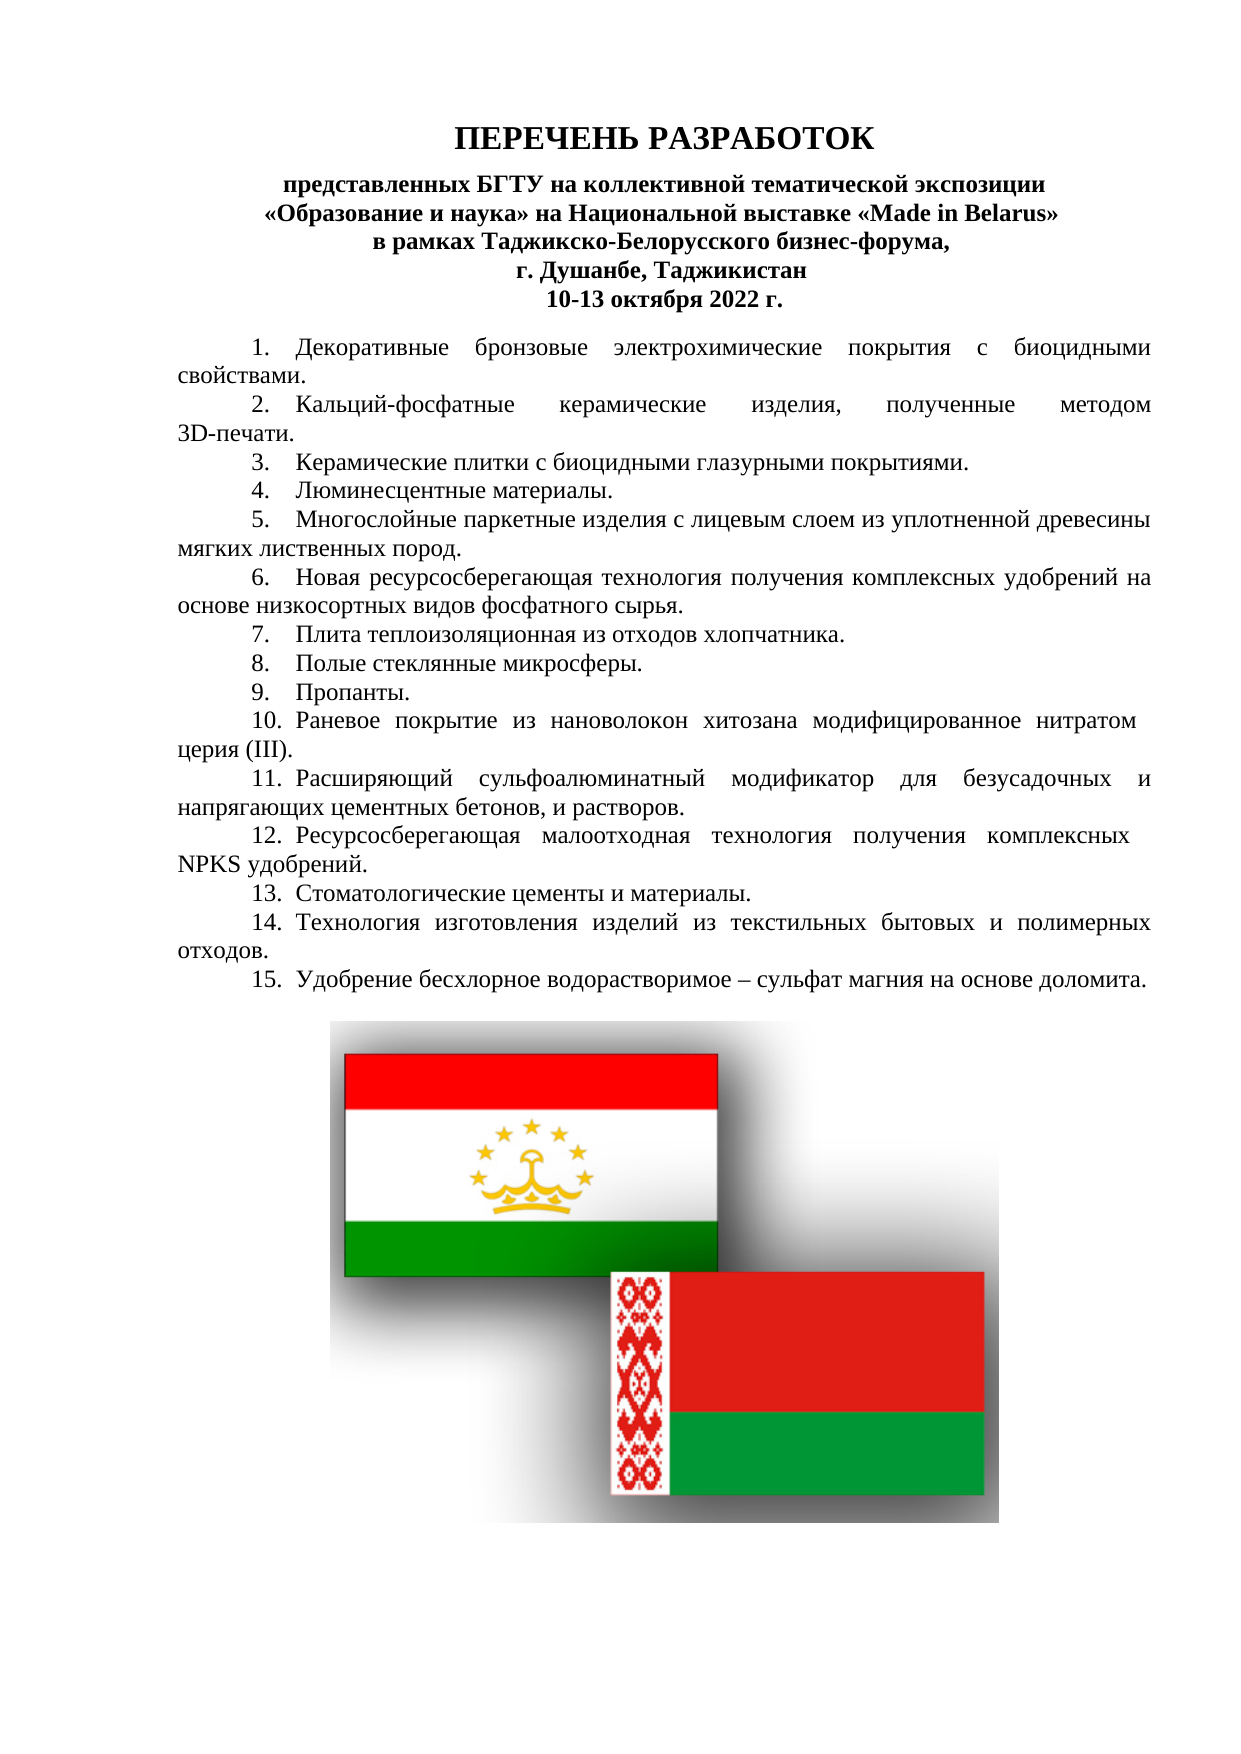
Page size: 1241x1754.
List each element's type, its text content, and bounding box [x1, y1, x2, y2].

list Декоративные бронзовые электрохимические покрытия с биоцидными свойствами. [177, 332, 1152, 389]
list Стоматологические цементы и материалы. [177, 878, 1152, 907]
list Удобрение бесхлорное водорастворимое – сульфат магния на основе доломита. [177, 964, 1152, 993]
text ПЕРЕЧЕНЬ РАЗРАБОТОК [177, 118, 1152, 156]
list Люминесцентные материалы. [177, 476, 1152, 504]
list Ресурсосберегающая малоотходная технология получения комплексных NPKS удобрений. [177, 821, 1152, 878]
text представленных БГТУ на коллективной тематической экспозиции «Образование и наука» на Национальной выставке «Made in Belarus» в рамках Таджикско-Белорусского бизнес-форума, г. Душанбе, Таджикистан 10-13 октября 2022 г. [177, 169, 1152, 313]
list Плита теплоизоляционная из отходов хлопчатника. [177, 619, 1152, 648]
list Технология изготовления изделий из текстильных бытовых и полимерных отходов. [177, 907, 1152, 964]
list Новая ресурсосберегающая технология получения комплексных удобрений на основе низкосортных видов фосфатного сырья. [177, 562, 1152, 619]
list Многослойные паркетные изделия с лицевым слоем из уплотненной древесины мягких лиственных пород. [177, 504, 1152, 562]
list Раневое покрытие из нановолокон хитозана модифицированное нитратом церия (III). [177, 706, 1152, 763]
list Расширяющий сульфоалюминатный модификатор для безусадочных и напрягающих цементных бетонов, и растворов. [177, 763, 1152, 821]
list Полые стеклянные микросферы. [177, 648, 1152, 677]
list Керамические плитки с биоцидными глазурными покрытиями. [177, 447, 1152, 476]
list Пропанты. [177, 677, 1152, 706]
picture [330, 1021, 999, 1523]
list Кальций-фосфатные керамические изделия, полученные методом 3D-печати. [177, 389, 1152, 447]
